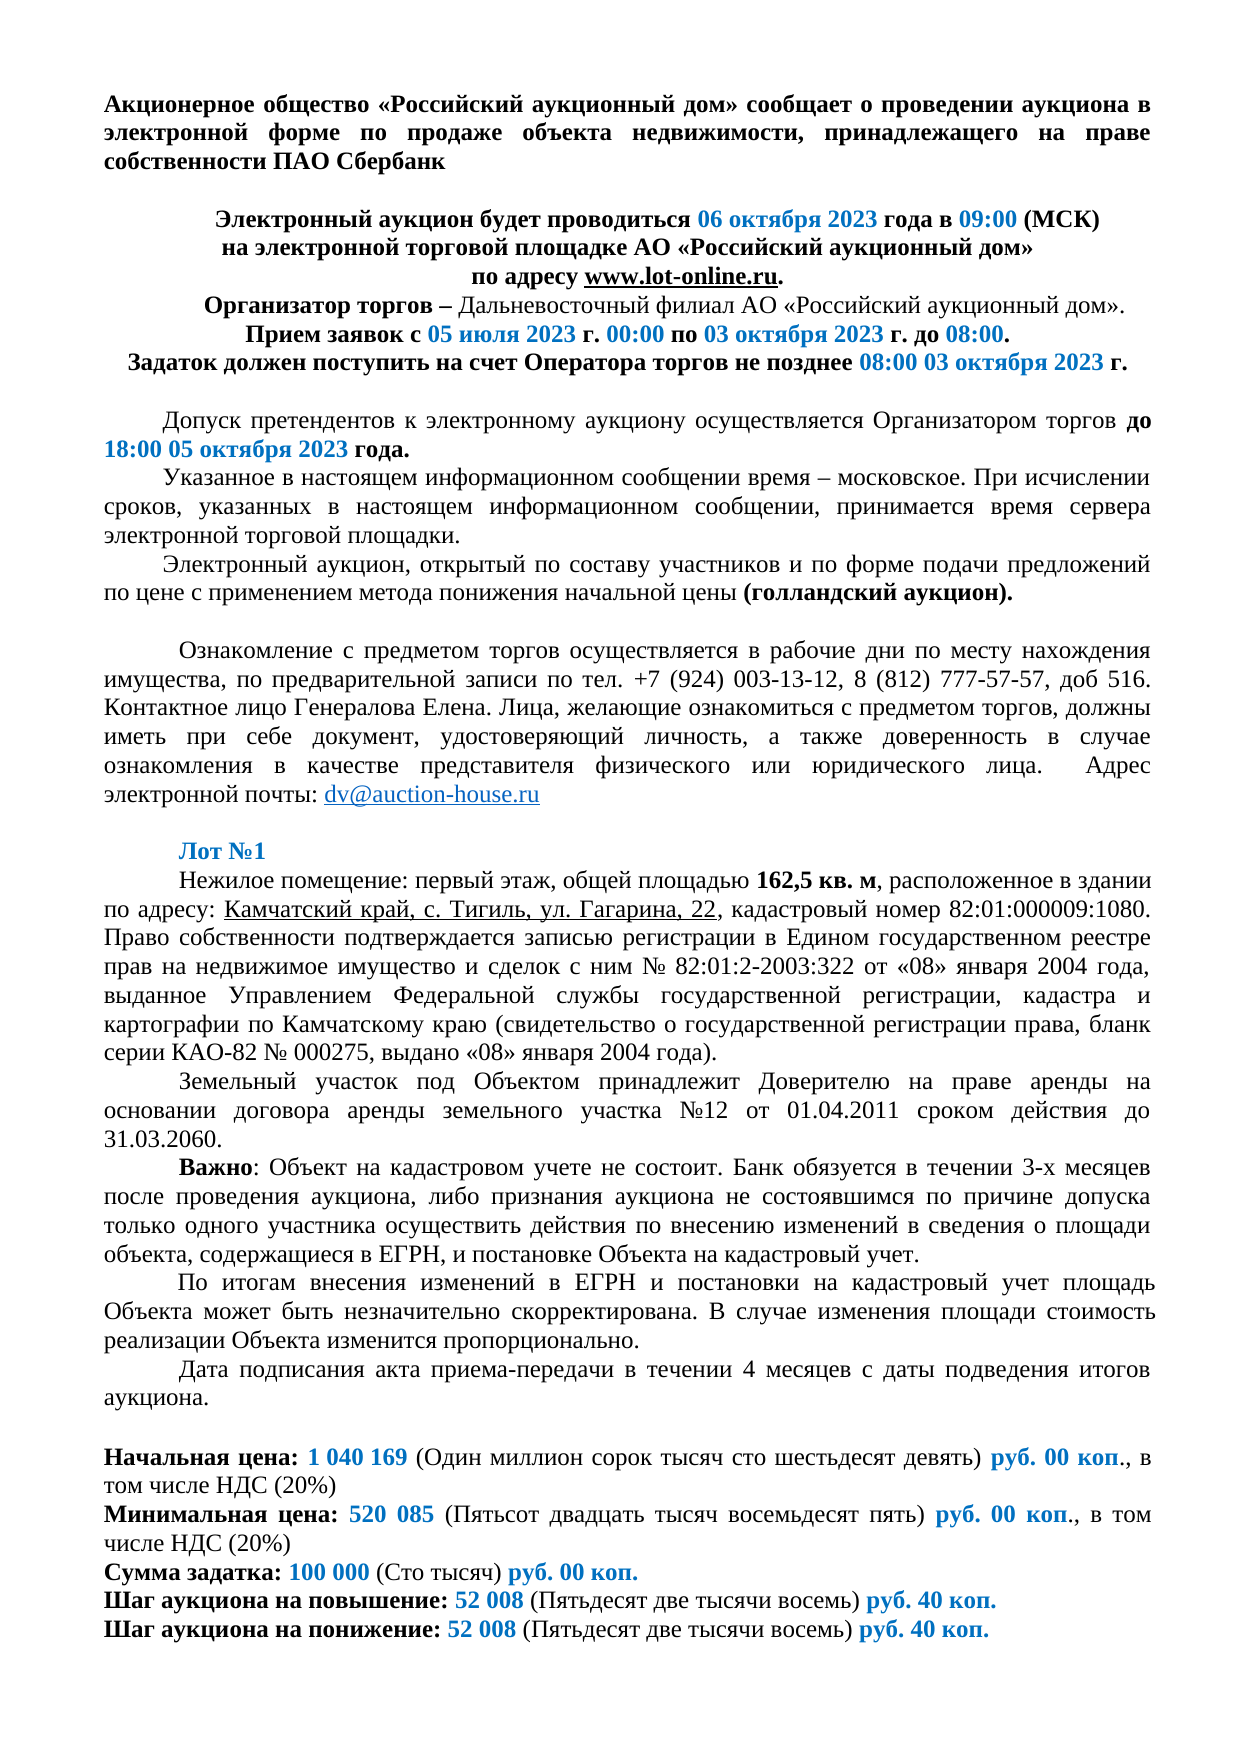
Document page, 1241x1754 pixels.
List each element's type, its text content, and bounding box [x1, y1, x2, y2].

text Допуск претендентов к электронному аукциону осуществляется Организатором торгов до 18:00 05 октября 2023 года. [103, 405, 1152, 462]
text Указанное в настоящем информационном сообщении время – московское. При исчислении сроков, указанных в настоящем информационном сообщении, принимается время сервера электронной торговой площадки. [103, 462, 1152, 549]
text Электронный аукцион, открытый по составу участников и по форме подачи предложений по цене с применением метода понижения начальной цены (голландский аукцион). [103, 549, 1152, 606]
text Земельный участок под Объектом принадлежит Доверителю на праве аренды на основании договора аренды земельного участка №12 от 01.04.2011 сроком действия до 31.03.2060. [103, 1066, 1152, 1152]
text Электронный аукцион будет проводиться 06 октября 2023 года в 09:00 (МСК) [103, 204, 1152, 232]
text Шаг аукциона на понижение: 52 008 (Пятьдесят две тысячи восемь) руб. 40 коп. [103, 1614, 1152, 1643]
text Шаг аукциона на повышение: 52 008 (Пятьдесят две тысячи восемь) руб. 40 коп. [103, 1585, 1152, 1614]
text на электронной торговой площадке АО «Российский аукционный дом» [103, 232, 1152, 261]
text Сумма задатка: 100 000 (Сто тысяч) руб. 00 коп. [103, 1557, 1152, 1585]
text Дата подписания акта приема-передачи в течении 4 месяцев с даты подведения итогов аукциона. [103, 1354, 1152, 1411]
text Лот №1 [103, 836, 1152, 865]
text Прием заявок с 05 июля 2023 г. 00:00 по 03 октября 2023 г. до 08:00. [103, 319, 1152, 347]
text Нежилое помещение: первый этаж, общей площадью 162,5 кв. м, расположенное в здании по адресу: Камчатский край, с. Тигиль, ул. Гагарина, 22, кадастровый номер 82:01:000009:1080. Право собственности подтверждается записью регистрации в Едином государственном реестре прав на недвижимое имущество и сделок с ним № 82:01:2-2003:322 от «08» января 2004 года, выданное Управлением Федеральной службы государственной регистрации, кадастра и картографии по Камчатскому краю (свидетельство о государственной регистрации права, бланк серии КАО-82 № 000275, выдано «08» января 2004 года). [103, 865, 1152, 1066]
text по адресу www.lot-online.ru. [103, 261, 1152, 290]
text Важно: Объект на кадастровом учете не состоит. Банк обязуется в течении 3-х месяцев после проведения аукциона, либо признания аукциона не состоявшимся по причине допуска только одного участника осуществить действия по внесению изменений в сведения о площади объекта, содержащиеся в ЕГРН, и постановке Объекта на кадастровый учет. [103, 1152, 1152, 1267]
text Минимальная цена: 520 085 (Пятьсот двадцать тысяч восемьдесят пять) руб. 00 коп., в том числе НДС (20%) [103, 1499, 1152, 1557]
text Задаток должен поступить на счет Оператора торгов не позднее 08:00 03 октября 2023 г. [103, 347, 1152, 376]
text Начальная цена: 1 040 169 (Один миллион сорок тысяч сто шестьдесят девять) руб. 00 коп., в том числе НДС (20%) [103, 1442, 1152, 1499]
text Акционерное общество «Российский аукционный дом» сообщает о проведении аукциона в электронной форме по продаже объекта недвижимости, принадлежащего на праве собственности ПАО Сбербанк [103, 89, 1152, 175]
text Ознакомление с предметом торгов осуществляется в рабочие дни по месту нахождения имущества, по предварительной записи по тел. +7 (924) 003-13-12, 8 (812) 777-57-57, доб 516. Контактное лицо Генералова Елена. Лица, желающие ознакомиться с предметом торгов, должны иметь при себе документ, удостоверяющий личность, а также доверенность в случае ознакомления в качестве представителя физического или юридического лица. Адрес электронной почты: dv@auction-house.ru [103, 635, 1152, 807]
list По итогам внесения изменений в ЕГРН и постановки на кадастровый учет площадь Объекта может быть незначительно скорректирована. В случае изменения площади стоимость реализации Объекта изменится пропорционально. [103, 1267, 1157, 1354]
text Организатор торгов – Дальневосточный филиал АО «Российский аукционный дом». [103, 290, 1152, 319]
